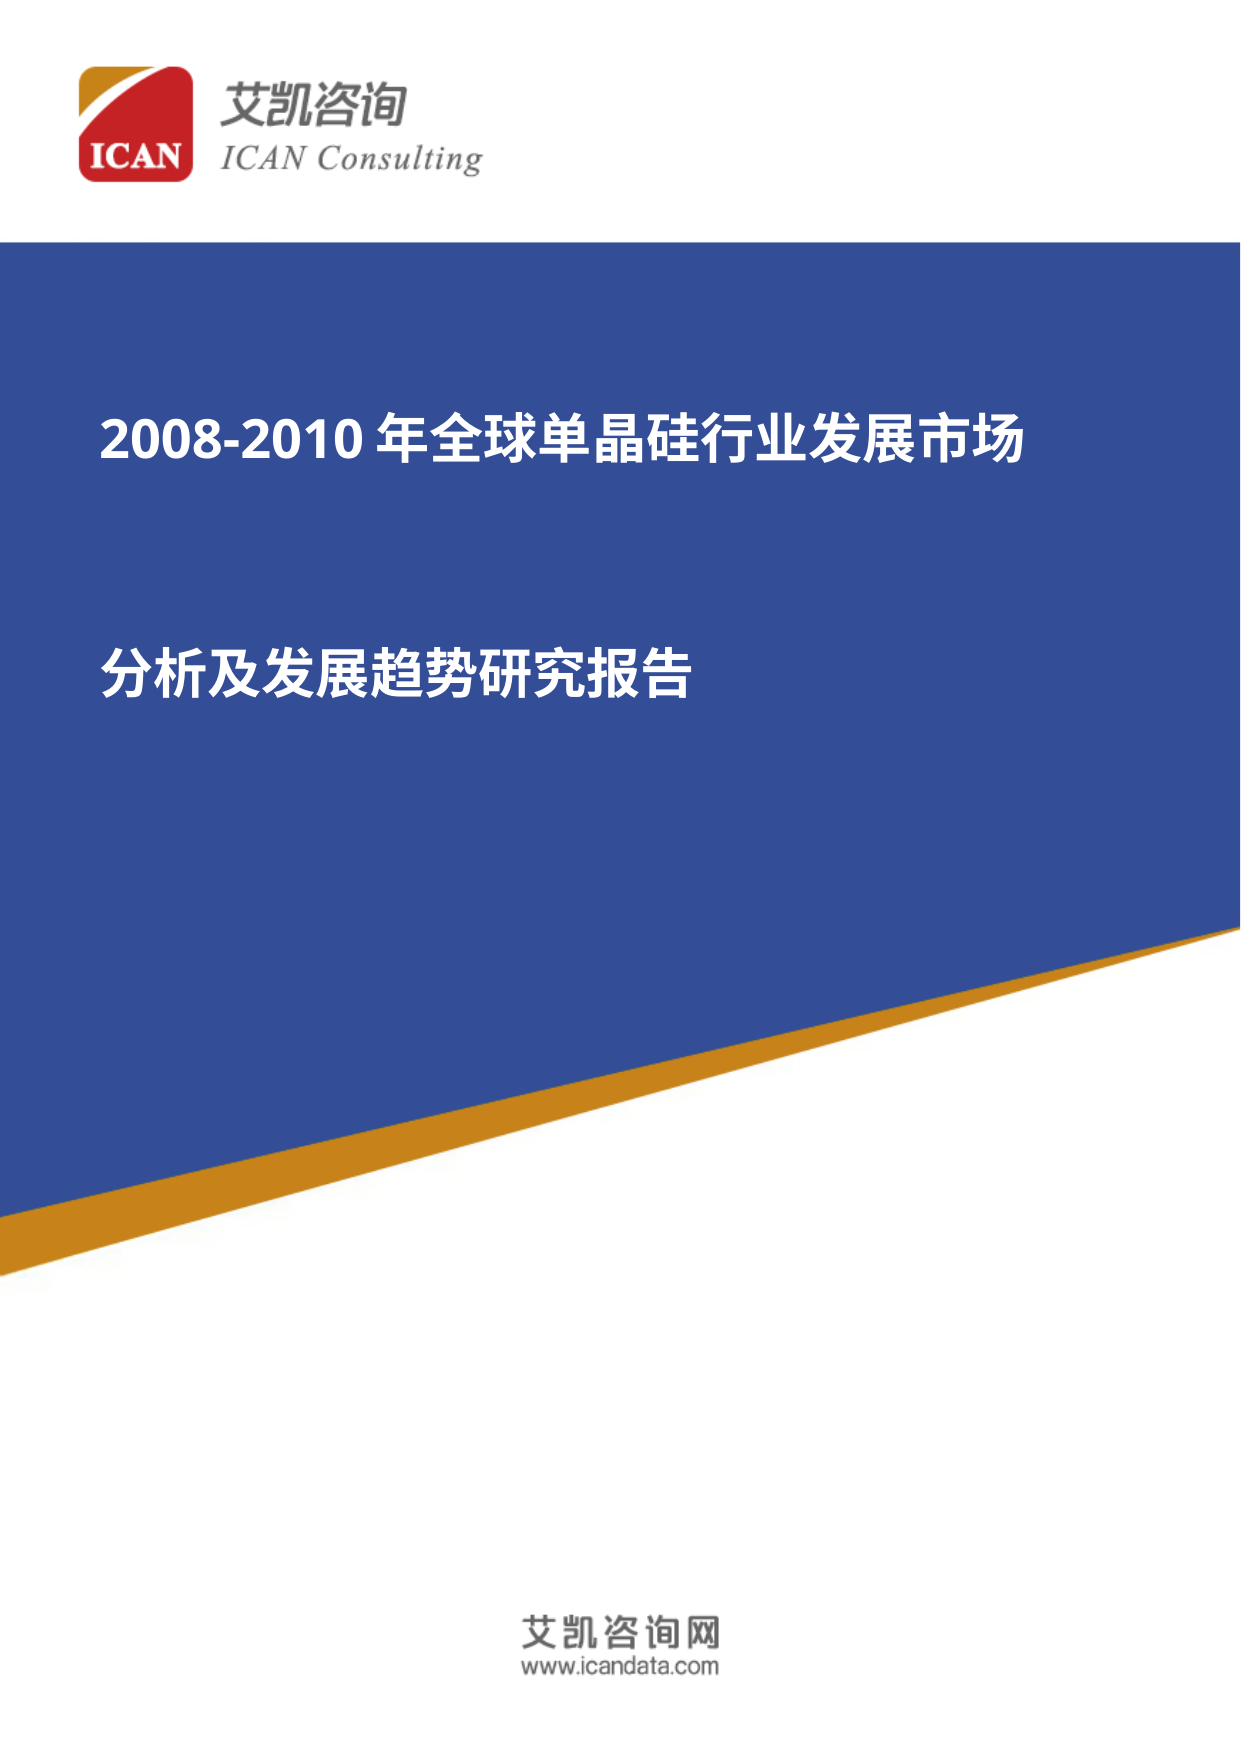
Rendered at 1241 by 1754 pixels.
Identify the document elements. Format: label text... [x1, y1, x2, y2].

picture [0, 5, 1241, 1754]
subtitle 2008-2010年全球单晶硅行业发展市场分析及发展趋势研究报告 [99, 386, 1053, 718]
